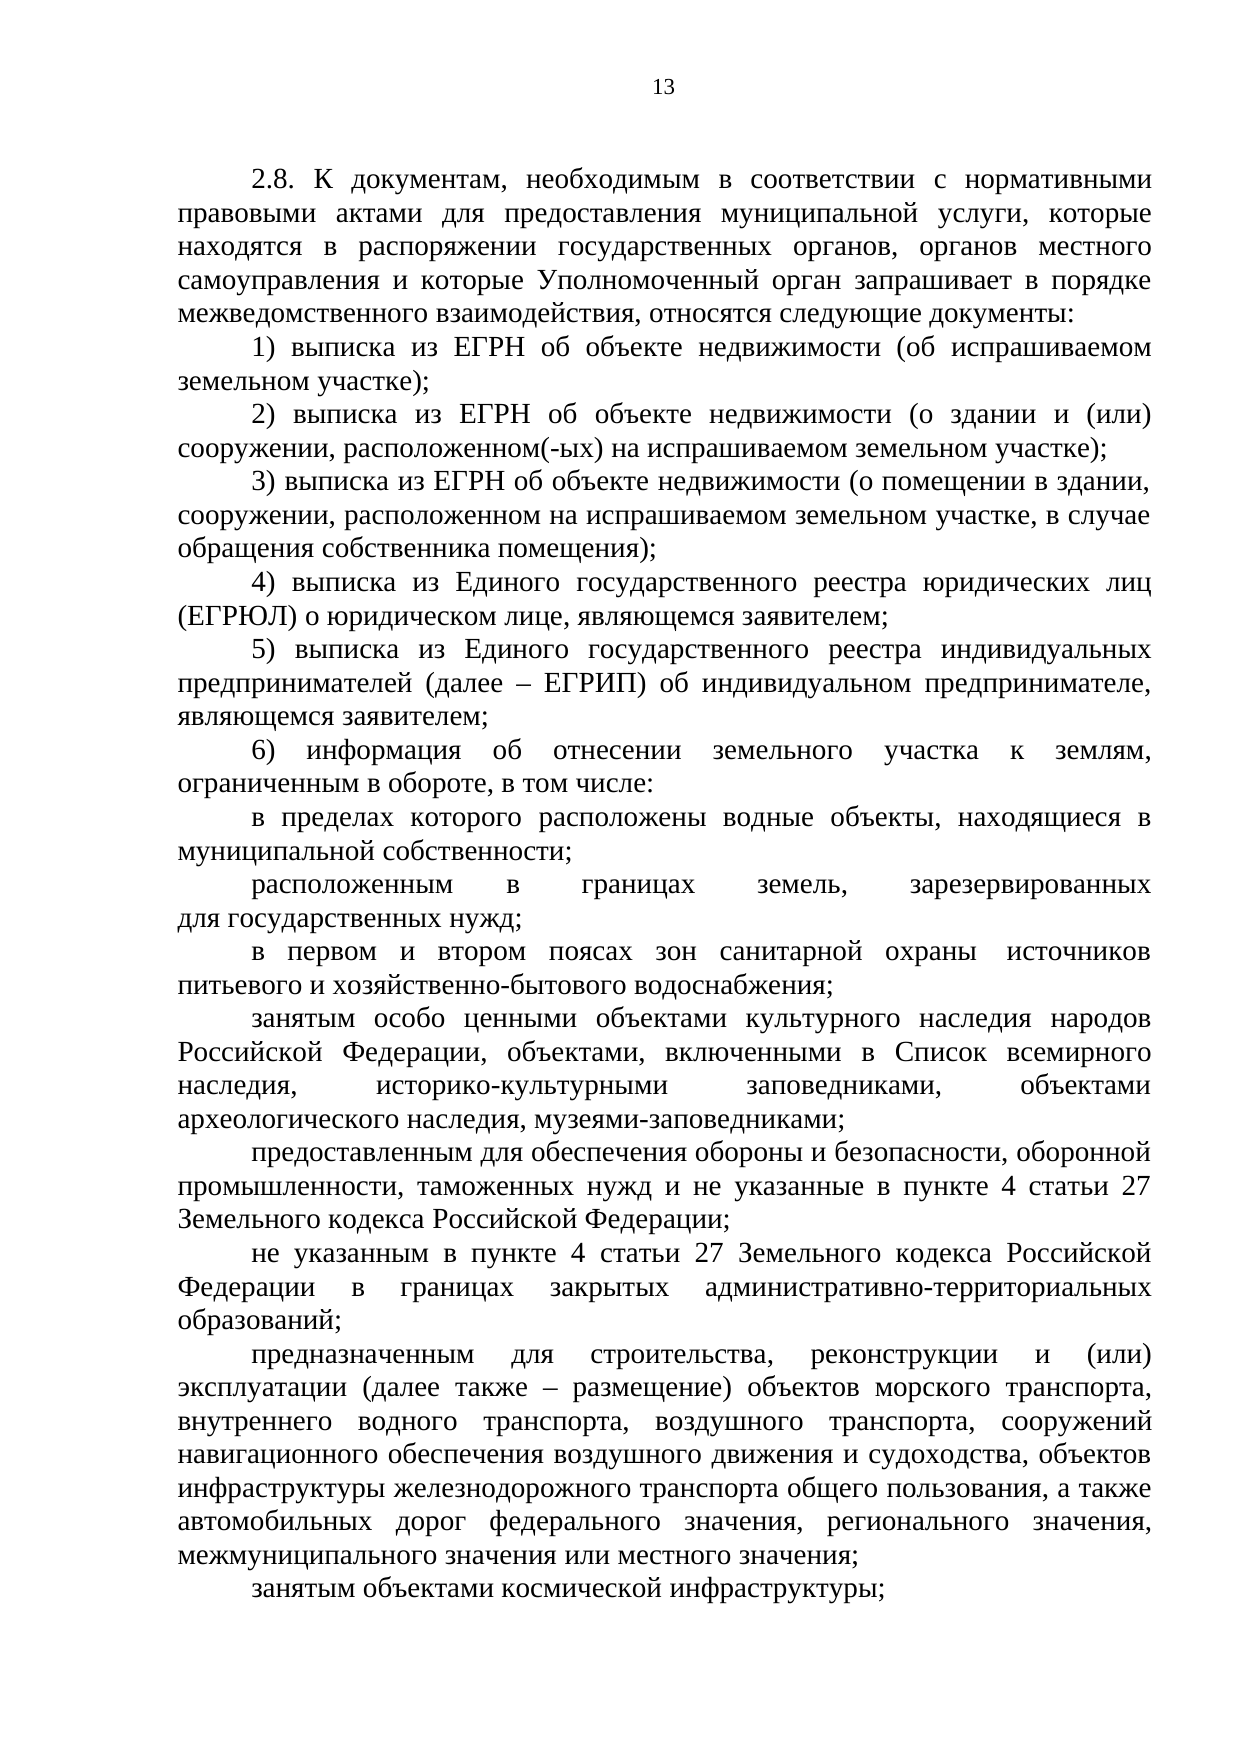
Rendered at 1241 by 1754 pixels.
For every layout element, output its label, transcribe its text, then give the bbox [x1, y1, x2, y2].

list выписка из ЕГРН об объекте недвижимости (об испрашиваемом земельном участке); [177, 329, 1152, 396]
text в первом и втором поясах зон санитарной охраны источников питьевого и хозяйственно-бытового водоснабжения; [177, 933, 1151, 1000]
text предназначенным для строительства, реконструкции и (или) эксплуатации (далее также – размещение) объектов морского транспорта, внутреннего водного транспорта, воздушного транспорта, сооружений навигационного обеспечения воздушного движения и судоходства, объектов инфраструктуры железнодорожного транспорта общего пользования, а также автомобильных дорог федерального значения, регионального значения, межмуниципального значения или местного значения; [177, 1336, 1152, 1571]
list выписка из ЕГРН об объекте недвижимости (о помещении в здании, сооружении, расположенном на испрашиваемом земельном участке, в случае обращения собственника помещения); [177, 463, 1151, 564]
list К документам, необходимым в соответствии с нормативными правовыми актами для предоставления муниципальной услуги, которые находятся в распоряжении государственных органов, органов местного самоуправления и которые Уполномоченный орган запрашивает в порядке межведомственного взаимодействия, относятся следующие документы: [177, 161, 1152, 329]
text в пределах которого расположены водные объекты, находящиеся в муниципальной собственности; [177, 799, 1151, 866]
text занятым особо ценными объектами культурного наследия народов Российской Федерации, объектами, включенными в Список всемирного наследия, историко-культурными заповедниками, объектами археологического наследия, музеями-заповедниками; [177, 1000, 1152, 1134]
list выписка из ЕГРН об объекте недвижимости (о здании и (или) сооружении, расположенном(-ых) на испрашиваемом земельном участке); [177, 396, 1152, 463]
list информация об отнесении земельного участка к землям, ограниченным в обороте, в том числе: [177, 732, 1152, 799]
text предоставленным для обеспечения обороны и безопасности, оборонной промышленности, таможенных нужд и не указанные в пункте 4 статьи 27 Земельного кодекса Российской Федерации; [177, 1134, 1152, 1235]
text занятым объектами космической инфраструктуры; [251, 1571, 1169, 1604]
list выписка из Единого государственного реестра юридических лиц (ЕГРЮЛ) о юридическом лице, являющемся заявителем; [177, 564, 1152, 631]
text не указанным в пункте 4 статьи 27 Земельного кодекса Российской Федерации в границах закрытых административно-территориальных образований; [177, 1235, 1152, 1336]
text расположенным в границах земель, зарезервированных для государственных нужд; [177, 866, 1152, 933]
list выписка из Единого государственного реестра индивидуальных предпринимателей (далее – ЕГРИП) об индивидуальном предпринимателе, являющемся заявителем; [177, 631, 1152, 732]
